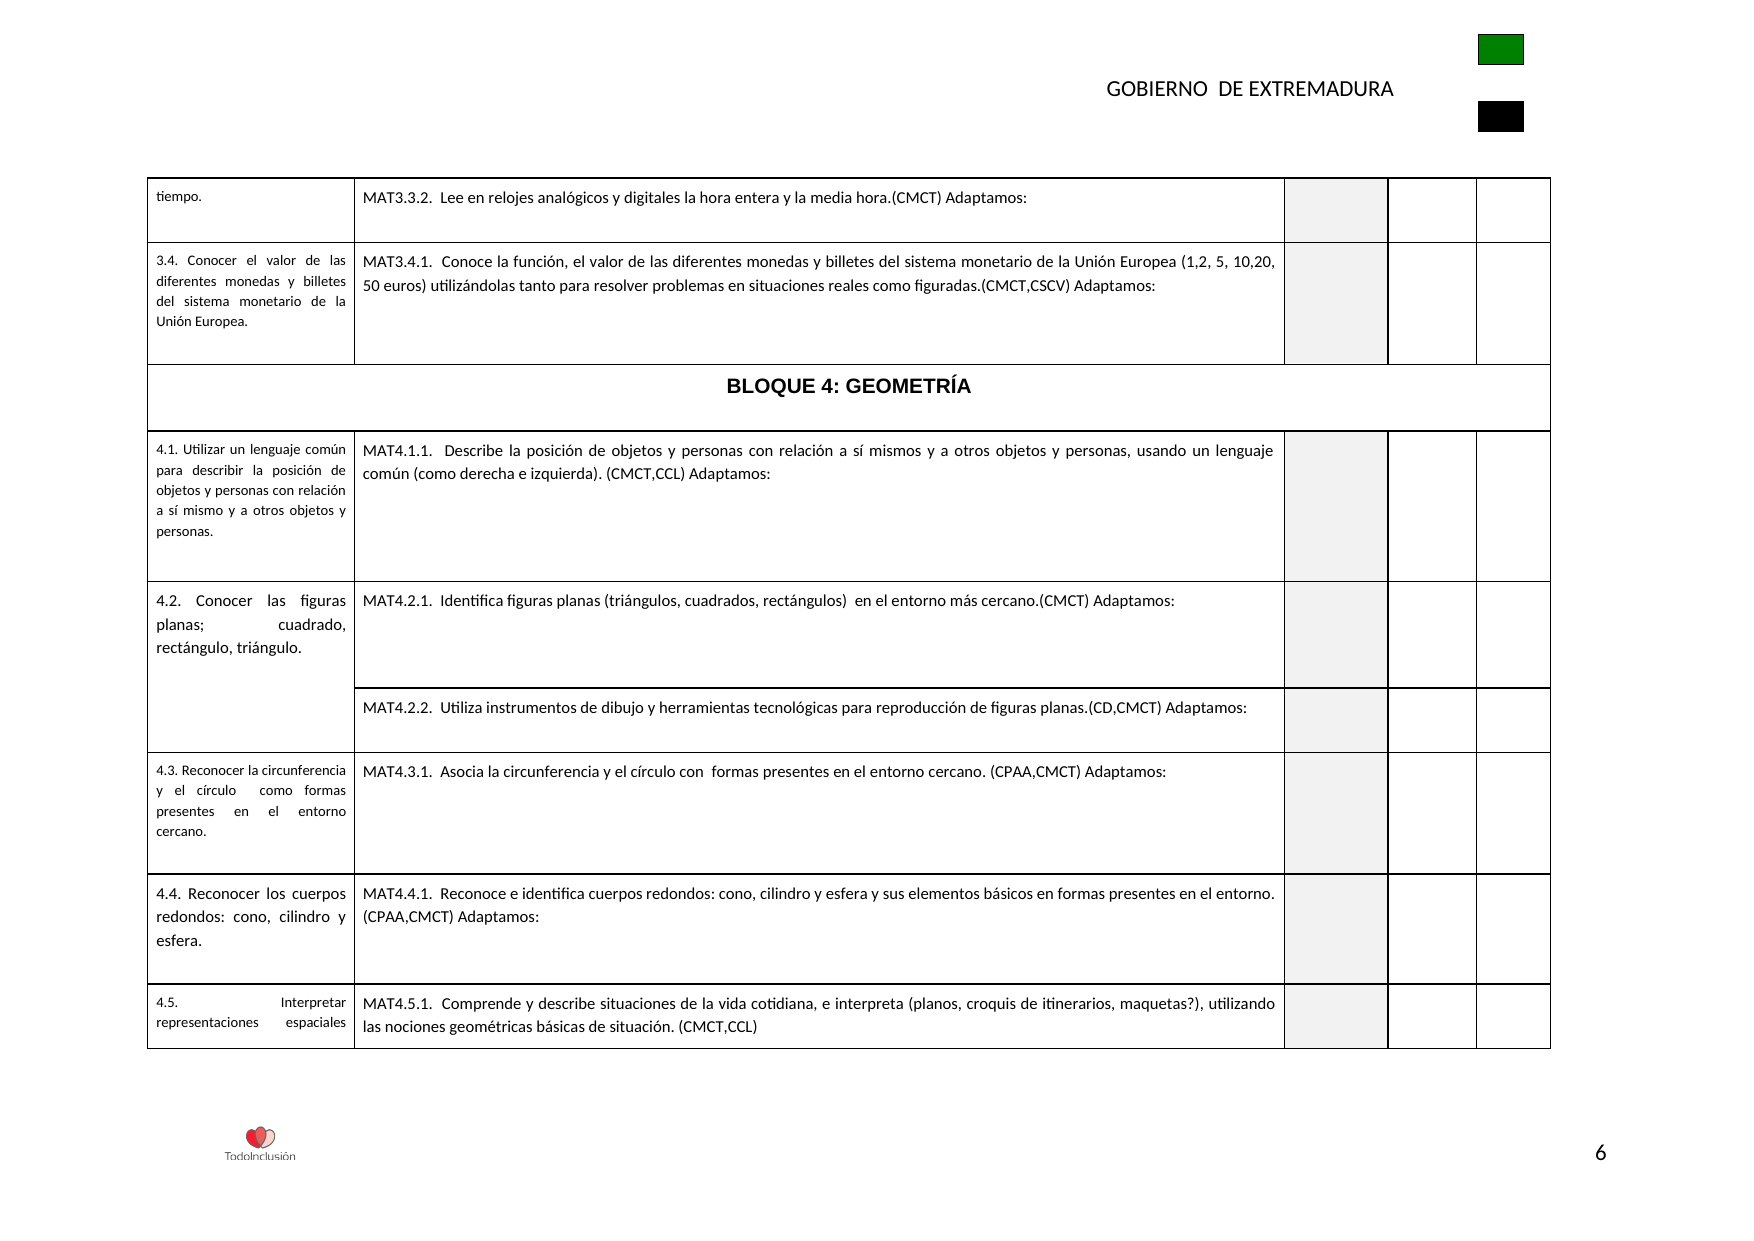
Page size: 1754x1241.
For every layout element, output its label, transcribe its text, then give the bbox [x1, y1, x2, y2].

table_cell [1477, 689, 1550, 751]
table_cell [1477, 432, 1550, 581]
table_cell [1477, 985, 1550, 1048]
table_cell [1389, 875, 1476, 983]
table_cell MAT4.4.1. Reconoce e identifica cuerpos redondos: cono, cilindro y esfera y sus elementos básicos en formas presentes en el entorno. (CPAA,CMCT) Adaptamos: [355, 875, 1284, 983]
table_cell 4.4. Reconocer los cuerpos redondos: cono, cilindro y esfera. [148, 875, 354, 983]
table_cell MAT4.1.1. Describe la posición de objetos y personas con relación a sí mismos y a otros objetos y personas, usando un lenguaje común (como derecha e izquierda). (CMCT,CCL) Adaptamos: [355, 432, 1284, 581]
table_cell MAT4.2.2. Utiliza instrumentos de dibujo y herramientas tecnológicas para reproducción de figuras planas.(CD,CMCT) Adaptamos: [355, 689, 1284, 751]
table_cell 4.2. Conocer las figuras planas; cuadrado, rectángulo, triángulo. [148, 582, 354, 751]
table_cell [1285, 582, 1387, 687]
table_cell [1477, 243, 1550, 363]
table_cell [1389, 582, 1476, 687]
table_cell [1389, 985, 1476, 1048]
table_cell 4.5. Interpretar representaciones espaciales realizadas a partir de sistemas de referencia y de objetos o situaciones familiares. [148, 985, 354, 1048]
table_cell [1389, 179, 1476, 242]
table_cell MAT3.3.2. Lee en relojes analógicos y digitales la hora entera y la media hora.(CMCT) Adaptamos: [355, 179, 1284, 242]
table_cell [1389, 689, 1476, 751]
table_cell [1285, 243, 1387, 363]
table_cell [1389, 753, 1476, 873]
table_cell [1285, 689, 1387, 751]
table_cell [1477, 875, 1550, 983]
table_cell 4.1. Utilizar un lenguaje común para describir la posición de objetos y personas con relación a sí mismo y a otros objetos y personas. [148, 432, 354, 581]
table_cell [1285, 432, 1387, 581]
table_cell MAT4.2.1. Identifica figuras planas (triángulos, cuadrados, rectángulos) en el entorno más cercano.(CMCT) Adaptamos: [355, 582, 1284, 687]
table_cell [1477, 179, 1550, 242]
table_cell [1285, 985, 1387, 1048]
table_cell [1389, 432, 1476, 581]
table_cell [1477, 753, 1550, 873]
table_cell [1285, 179, 1387, 242]
table_cell BLOQUE 4: GEOMETRÍA [148, 365, 1550, 430]
table_cell [1285, 875, 1387, 983]
table_cell MAT4.3.1. Asocia la circunferencia y el círculo con formas presentes en el entorno cercano. (CPAA,CMCT) Adaptamos: [355, 753, 1284, 873]
picture [219, 1125, 302, 1160]
table_cell 3.4. Conocer el valor de las diferentes monedas y billetes del sistema monetario de la Unión Europea. [148, 243, 354, 363]
table_cell 4.3. Reconocer la circunferencia y el círculo como formas presentes en el entorno cercano. [148, 753, 354, 873]
table_cell [1285, 753, 1387, 873]
table_cell [1389, 243, 1476, 363]
table_cell MAT3.4.1. Conoce la función, el valor de las diferentes monedas y billetes del sistema monetario de la Unión Europea (1,2, 5, 10,20, 50 euros) utilizándolas tanto para resolver problemas en situaciones reales como figuradas.(CMCT,CSCV) Adaptamos: [355, 243, 1284, 363]
table_cell 3.3. Conocer las unidades de medida del tiempo utilizándolas para secuenciar eventos en el tiempo. [148, 179, 354, 242]
table_cell [1477, 582, 1550, 687]
